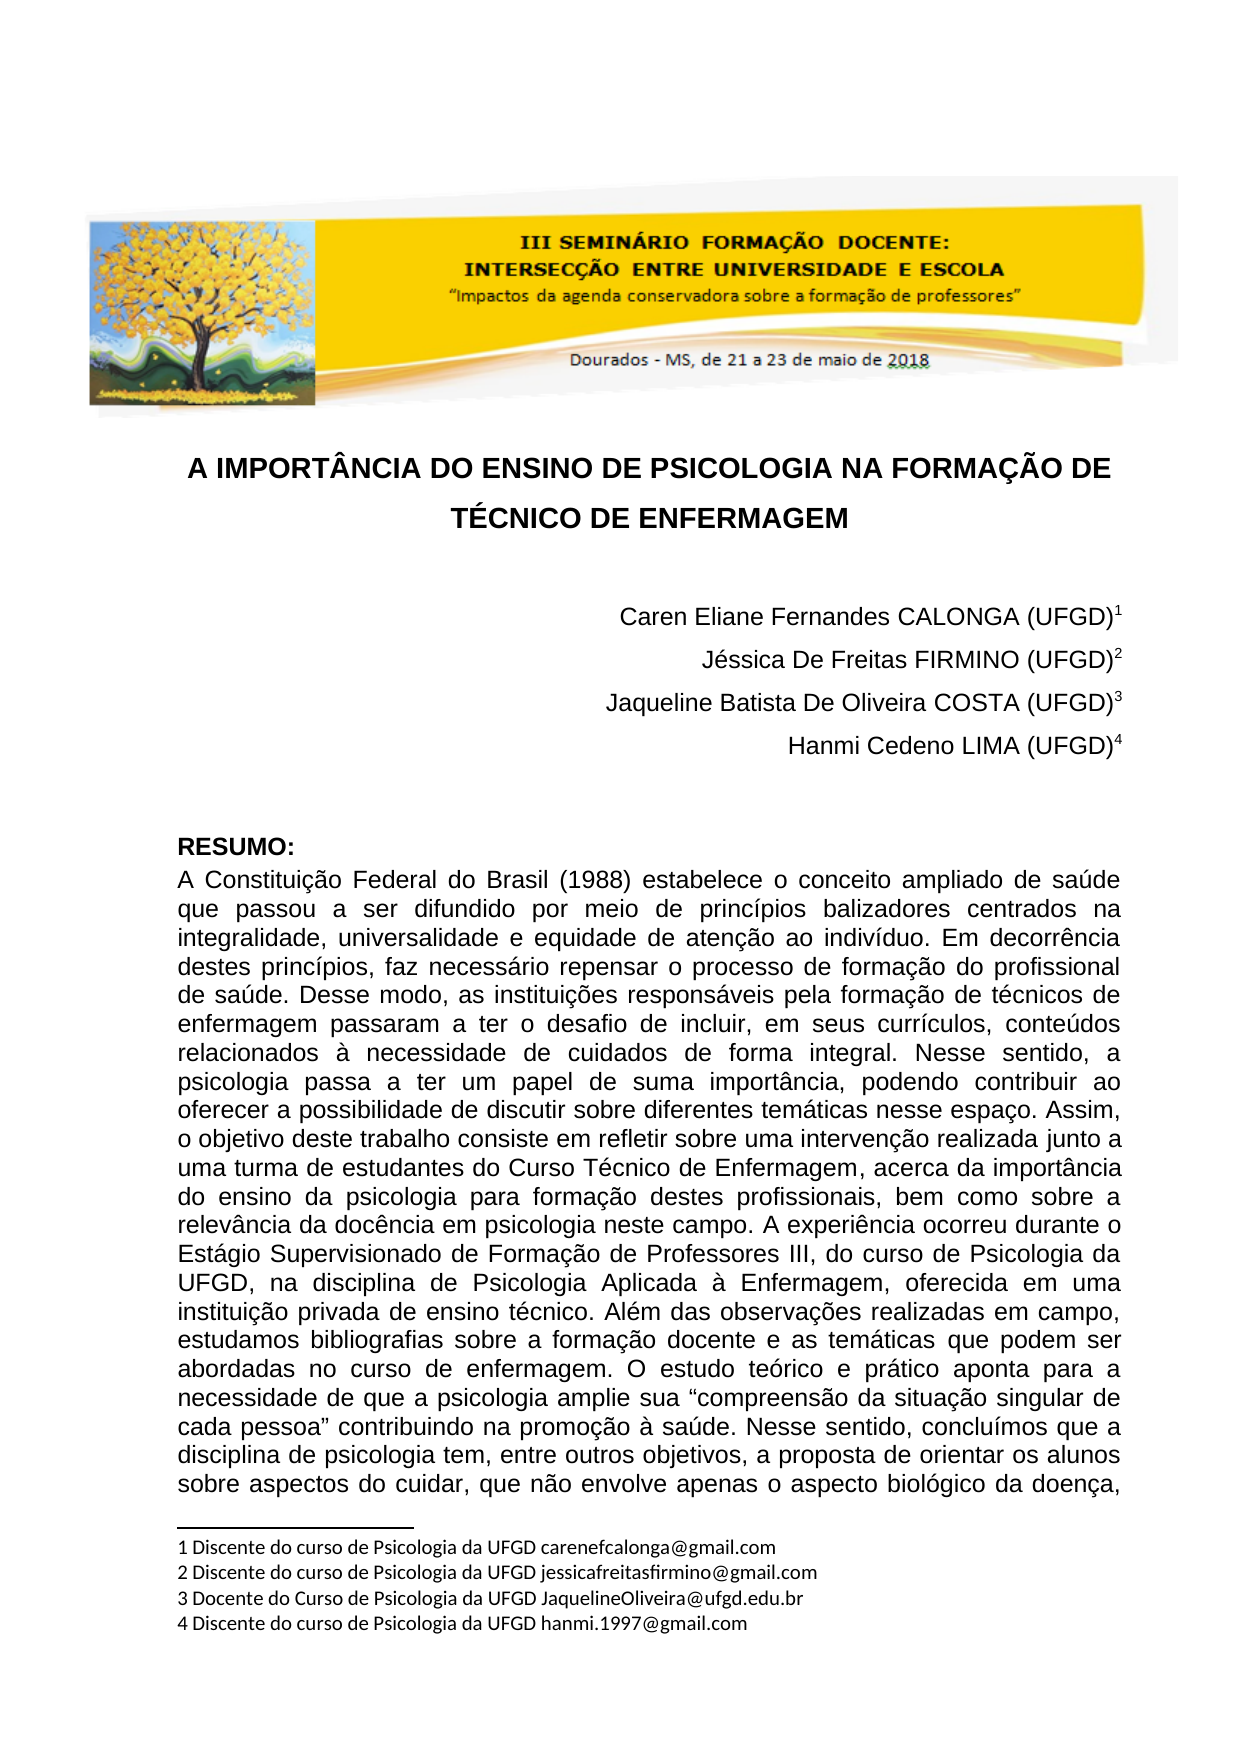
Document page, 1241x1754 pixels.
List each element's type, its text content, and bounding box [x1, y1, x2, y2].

text Jaqueline Batista De Oliveira COSTA (UFGD) [177, 688, 1122, 717]
text Jéssica De Freitas FIRMINO (UFGD) [177, 645, 1122, 673]
text A IMPORTÂNCIA DO ENSINO DE PSICOLOGIA NA FORMAÇÃO DE TÉCNICO DE ENFERMAGEM [177, 451, 1122, 534]
picture [62, 176, 1179, 418]
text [177, 1326, 1122, 1498]
text RESUMO: [177, 832, 1122, 860]
text Caren Eliane Fernandes CALONGA (UFGD) [177, 602, 1122, 630]
text Hanmi Cedeno LIMA (UFGD) [177, 731, 1122, 760]
